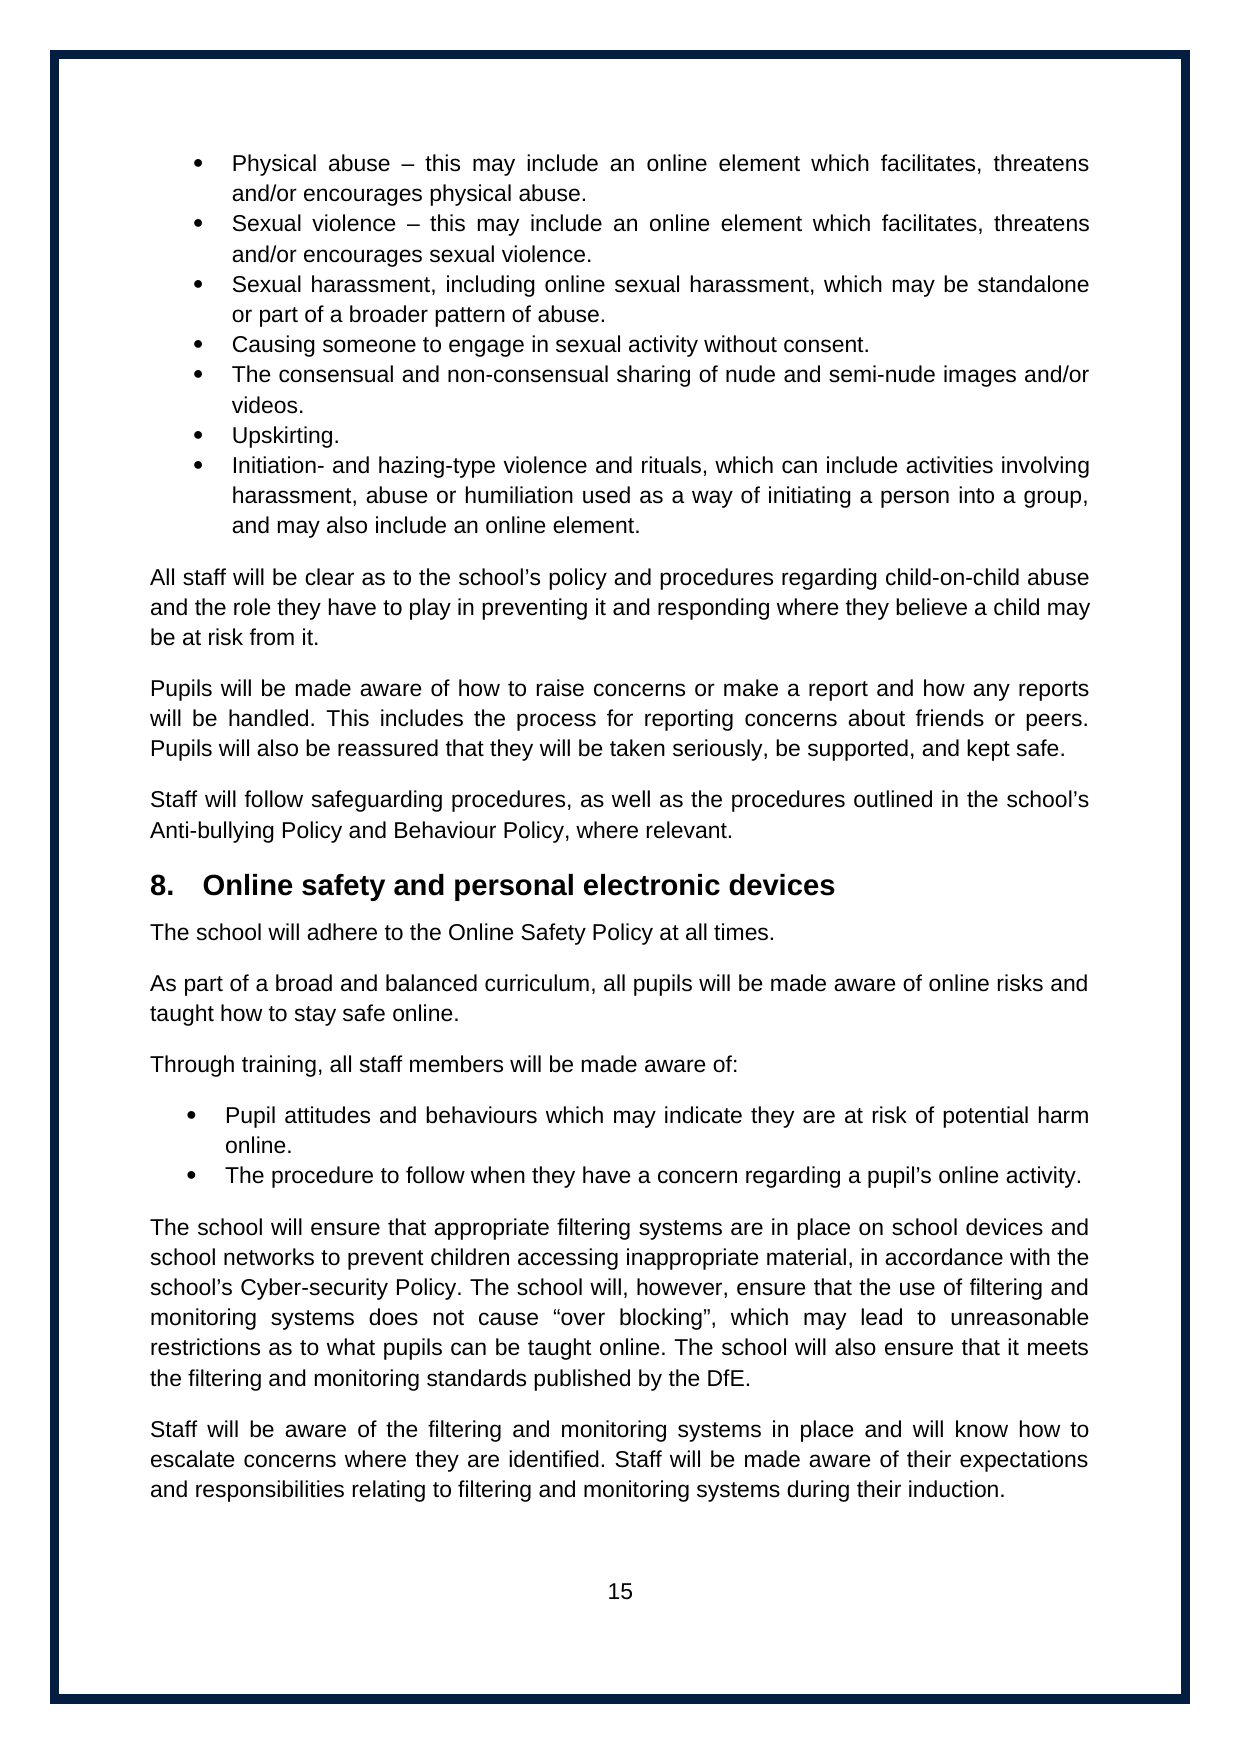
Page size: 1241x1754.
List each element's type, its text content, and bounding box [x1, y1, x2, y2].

text The school will adhere to the Online Safety Policy at all times. [150, 919, 1090, 945]
text Pupils will be made aware of how to raise concerns or make a report and how any reports will be handled. This includes the process for reporting concerns about friends or peers. Pupils will also be reassured that they will be taken seriously, be supported, and kept safe. [150, 675, 1090, 762]
list The procedure to follow when they have a concern regarding a pupil’s online activity. [187, 1162, 1090, 1189]
text The school will ensure that appropriate filtering systems are in place on school devices and school networks to prevent children accessing inappropriate material, in accordance with the school’s Cyber-security Policy. The school will, however, ensure that the use of filtering and monitoring systems does not cause “over blocking”, which may lead to unreasonable restrictions as to what pupils can be taught online. The school will also ensure that it meets the filtering and monitoring standards published by the DfE. [150, 1213, 1090, 1391]
list The consensual and non-consensual sharing of nude and semi-nude images and/or videos. [194, 361, 1090, 418]
list Physical abuse – this may include an online element which facilitates, threatens and/or encourages physical abuse. [194, 150, 1090, 207]
list Pupil attitudes and behaviours which may indicate they are at risk of potential harm online. [187, 1102, 1090, 1159]
text All staff will be clear as to the school’s policy and procedures regarding child-on-child abuse and the role they have to play in preventing it and responding where they believe a child may be at risk from it. [150, 563, 1090, 650]
list Upskirting. [194, 422, 1090, 448]
text Staff will follow safeguarding procedures, as well as the procedures outlined in the school’s Anti-bullying Policy and Behaviour Policy, where relevant. [150, 786, 1090, 843]
subtitle Online safety and personal electronic devices [150, 868, 1090, 901]
list Causing someone to engage in sexual activity without consent. [194, 331, 1090, 358]
text Through training, all staff members will be made aware of: [150, 1051, 1090, 1077]
list Sexual harassment, including online sexual harassment, which may be standalone or part of a broader pattern of abuse. [194, 271, 1090, 327]
text As part of a broad and balanced curriculum, all pupils will be made aware of online risks and taught how to stay safe online. [150, 970, 1090, 1026]
text Staff will be aware of the filtering and monitoring systems in place and will know how to escalate concerns where they are identified. Staff will be made aware of their expectations and responsibilities relating to filtering and monitoring systems during their induction. [150, 1416, 1090, 1502]
list Sexual violence – this may include an online element which facilitates, threatens and/or encourages sexual violence. [194, 210, 1090, 267]
list Initiation- and hazing-type violence and rituals, which can include activities involving harassment, abuse or humiliation used as a way of initiating a person into a group, and may also include an online element. [194, 452, 1090, 539]
